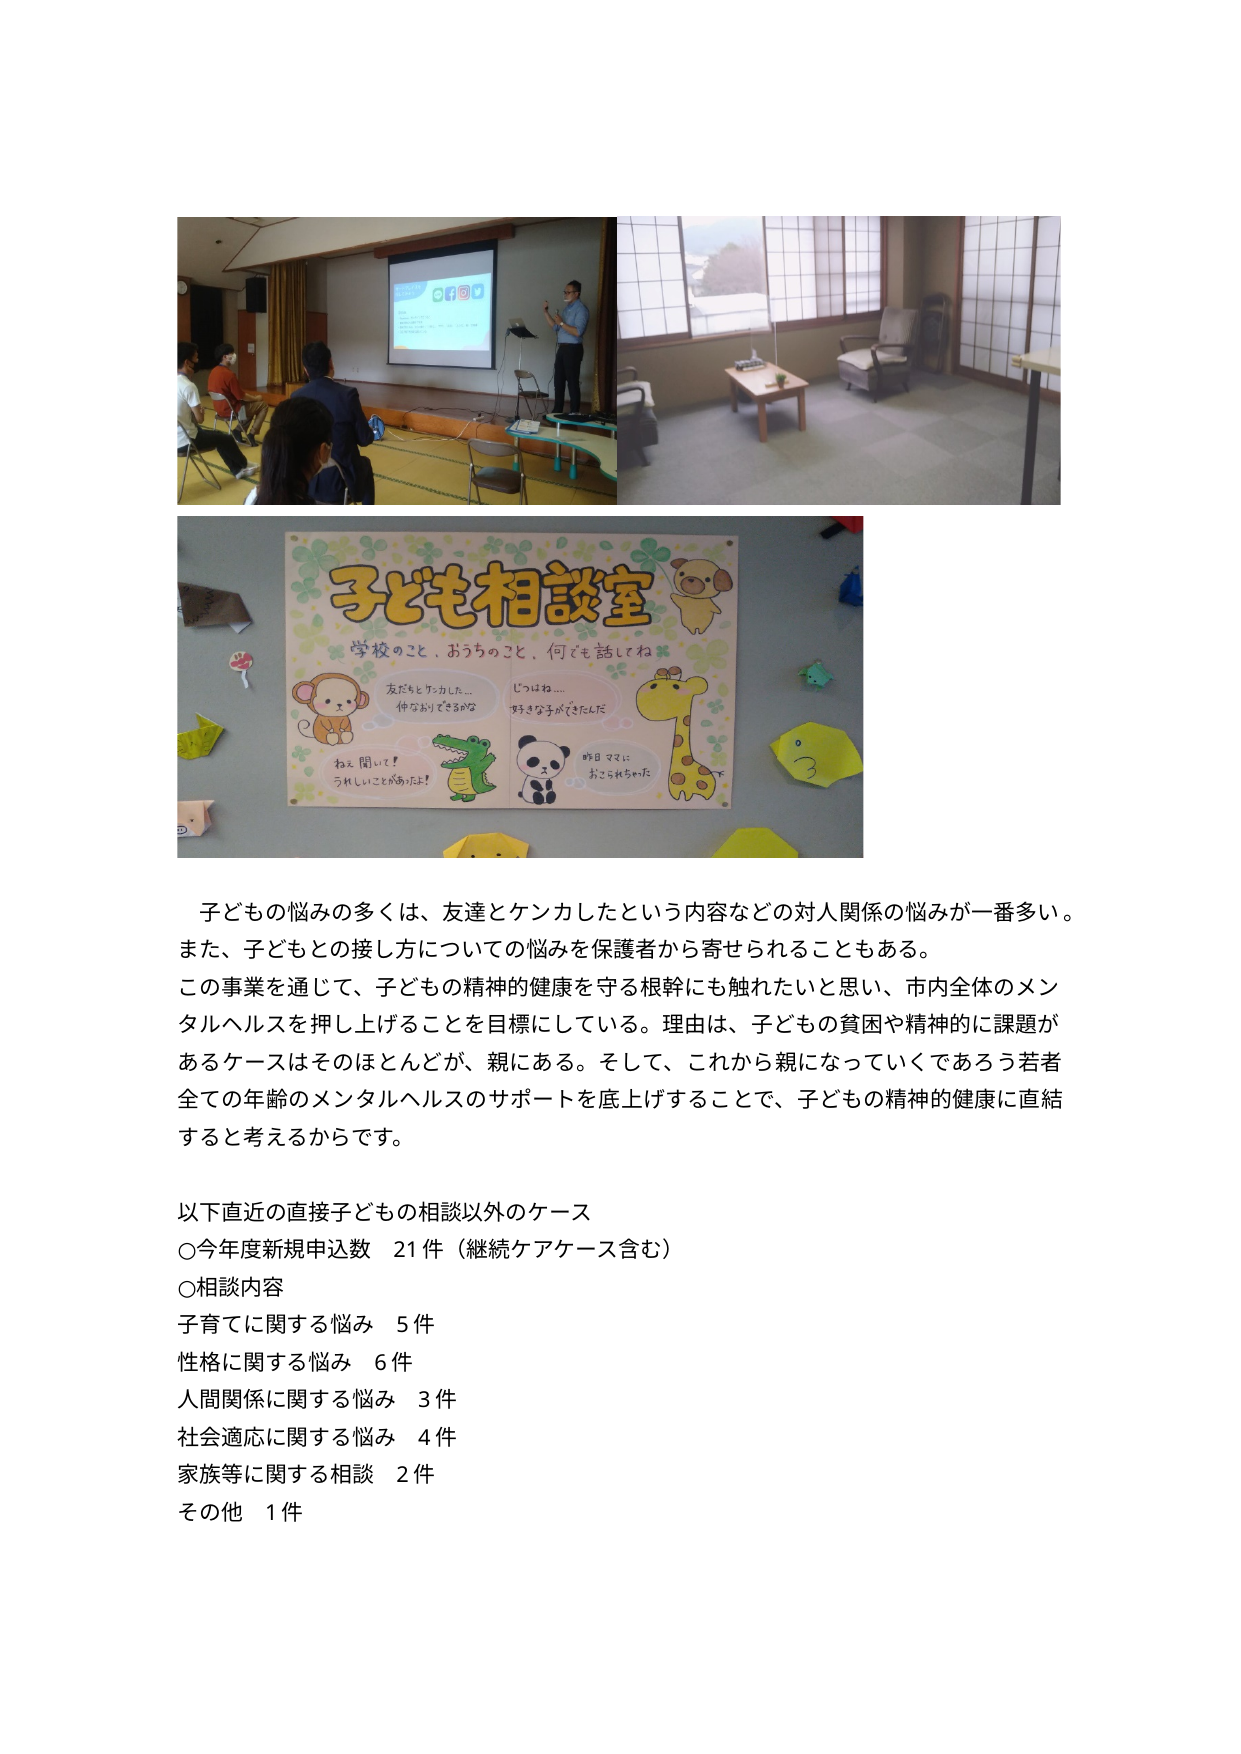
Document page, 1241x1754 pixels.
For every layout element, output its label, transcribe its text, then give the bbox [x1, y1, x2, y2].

text ○今年度新規申込数 21件（継続ケアケース含む） [177, 1229, 1063, 1267]
picture [177, 516, 864, 858]
text 家族等に関する相談 2件 [177, 1454, 1063, 1492]
picture [177, 216, 1061, 505]
text その他 1件 [177, 1492, 1063, 1529]
text 人間関係に関する悩み 3件 [177, 1379, 1063, 1417]
text 子どもの悩みの多くは、友達とケンカしたという内容などの対人関係の悩みが一番多い。また、子どもとの接し方についての悩みを保護者から寄せられることもある。 [177, 892, 1063, 967]
text 社会適応に関する悩み 4件 [177, 1417, 1063, 1454]
text ○相談内容 [177, 1267, 1063, 1304]
text 以下直近の直接子どもの相談以外のケース [177, 1192, 1063, 1229]
text この事業を通じて、子どもの精神的健康を守る根幹にも触れたいと思い、市内全体のメンタルヘルスを押し上げることを目標にしている。理由は、子どもの貧困や精神的に課題があるケースはそのほとんどが、親にある。そして、これから親になっていくであろう若者、全ての年齢のメンタルヘルスのサポートを底上げすることで、子どもの精神的健康に直結すると考えるからです。 [177, 967, 1063, 1154]
text 性格に関する悩み 6件 [177, 1342, 1063, 1379]
text 子育てに関する悩み 5件 [177, 1304, 1063, 1342]
